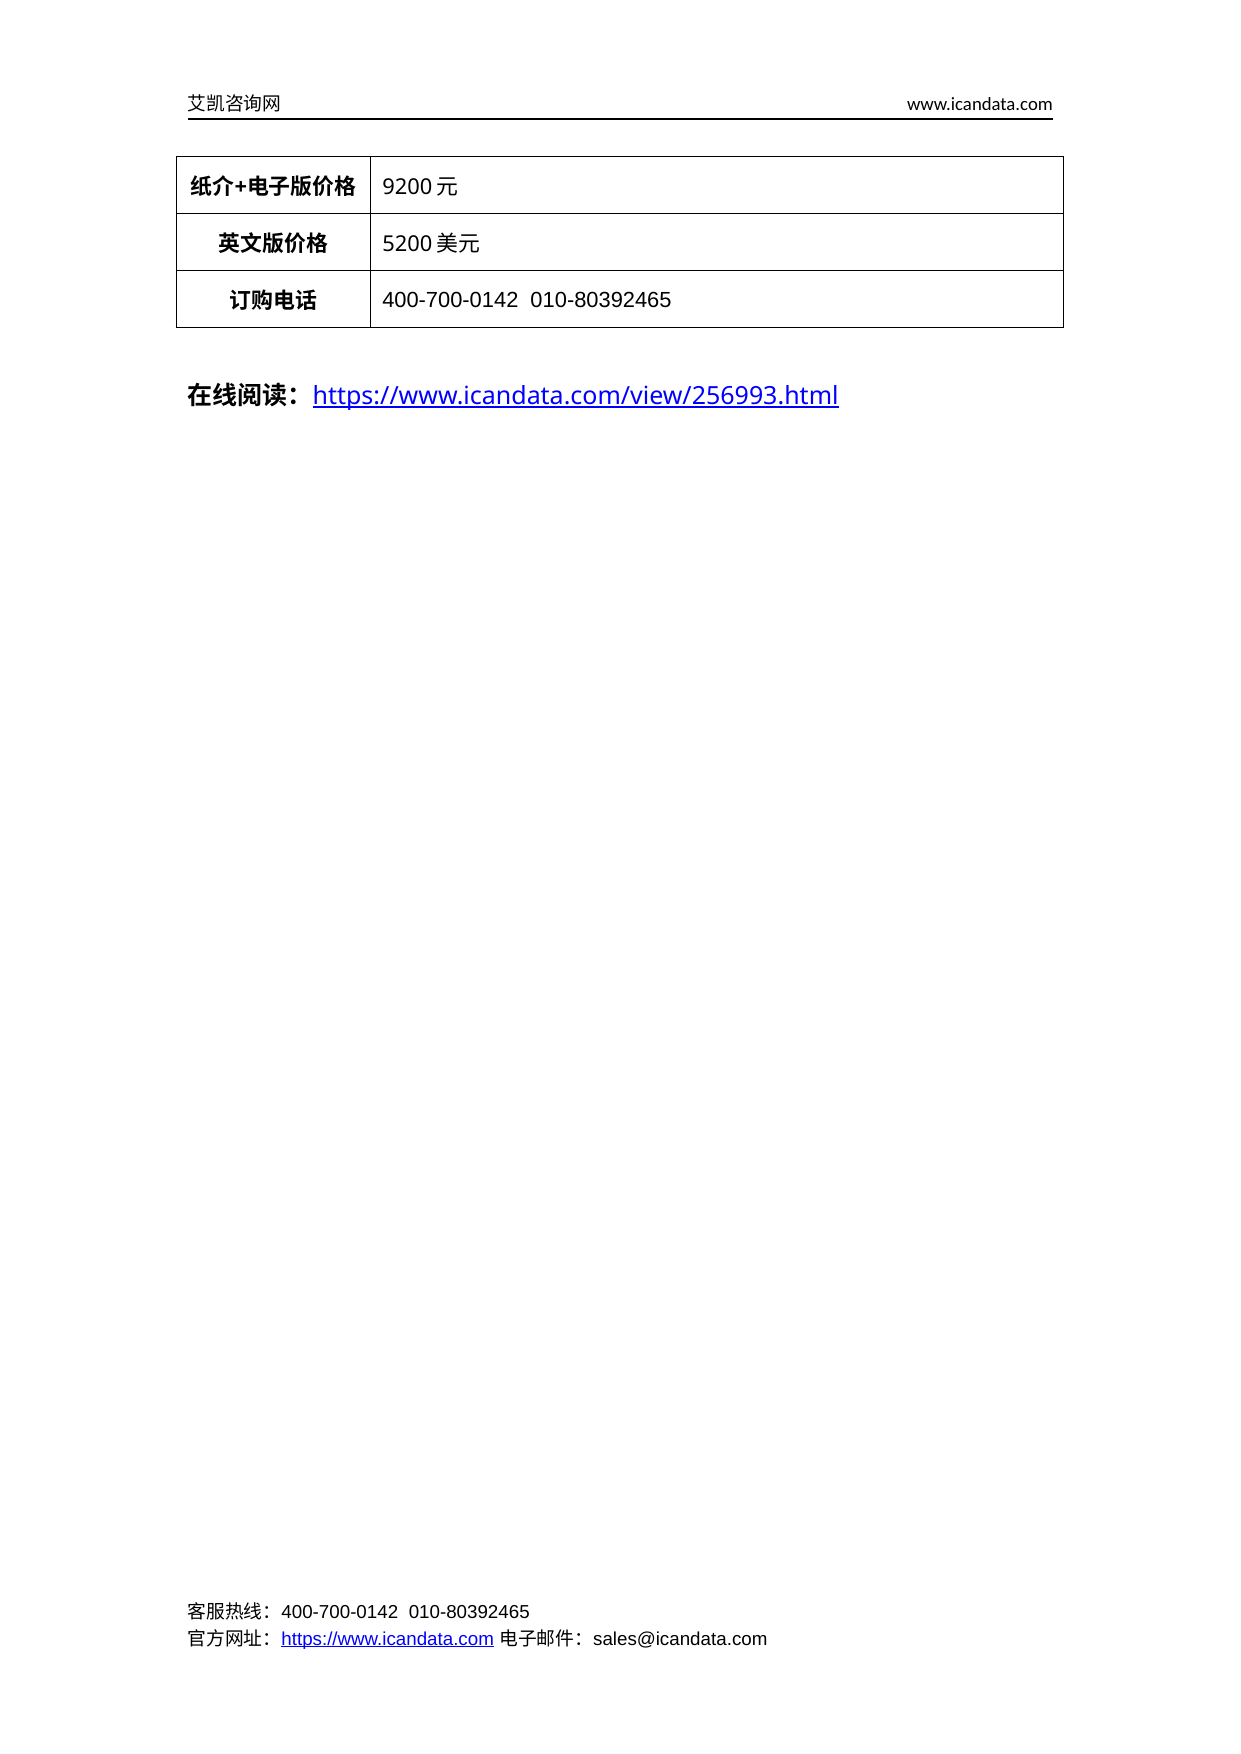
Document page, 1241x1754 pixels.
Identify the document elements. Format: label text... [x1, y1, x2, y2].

table_cell 5200美元 [371, 214, 1063, 270]
table_cell 英文版价格 [177, 214, 370, 270]
table_cell 纸介+电子版价格 [177, 157, 370, 213]
table_cell 订购电话 [177, 271, 370, 327]
text 在线阅读：https://www.icandata.com/view/256993.html [187, 361, 1053, 426]
table_cell 400-700-0142 010-80392465 [371, 271, 1063, 327]
table_cell 9200元 [371, 157, 1063, 213]
